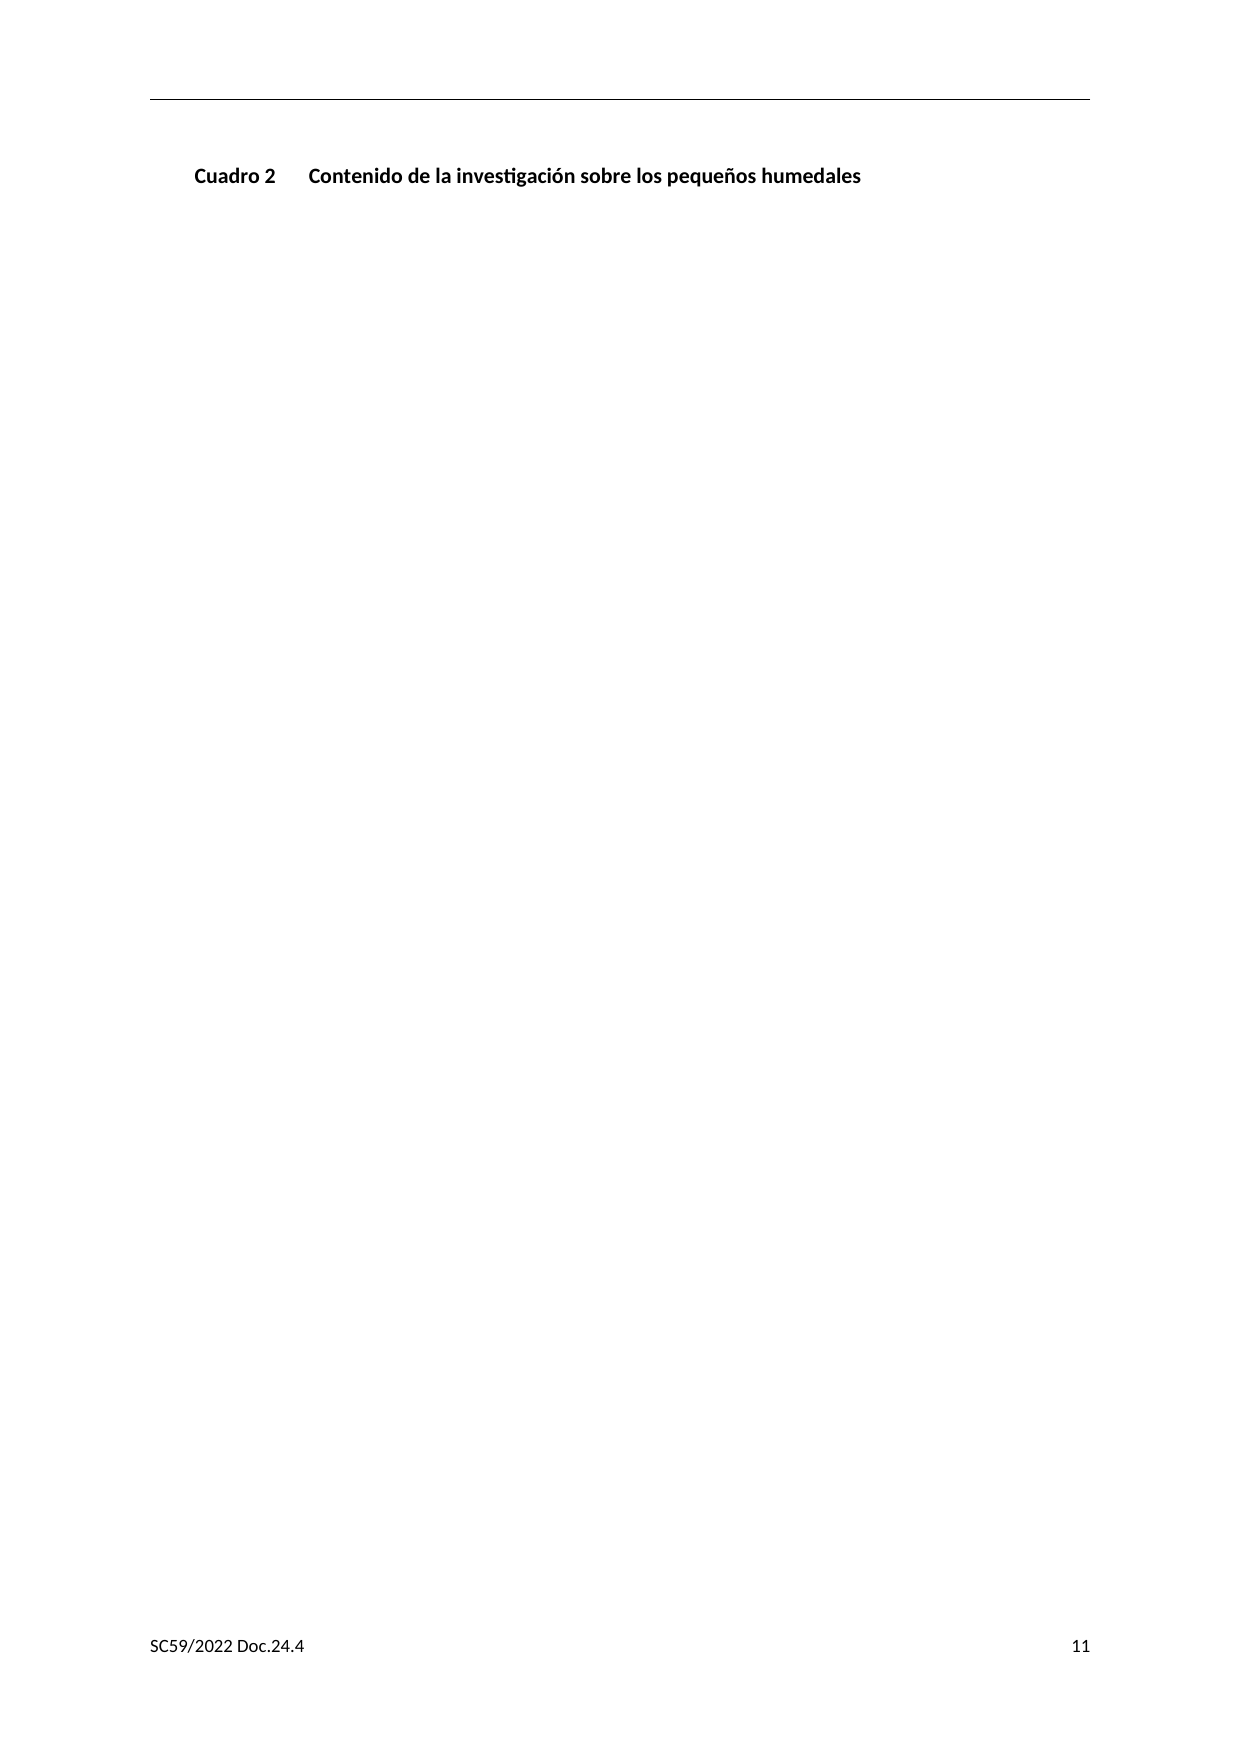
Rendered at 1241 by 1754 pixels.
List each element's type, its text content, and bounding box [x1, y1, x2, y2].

text Cuadro 2 Contenido de la investigación sobre los pequeños humedales [194, 162, 1090, 189]
